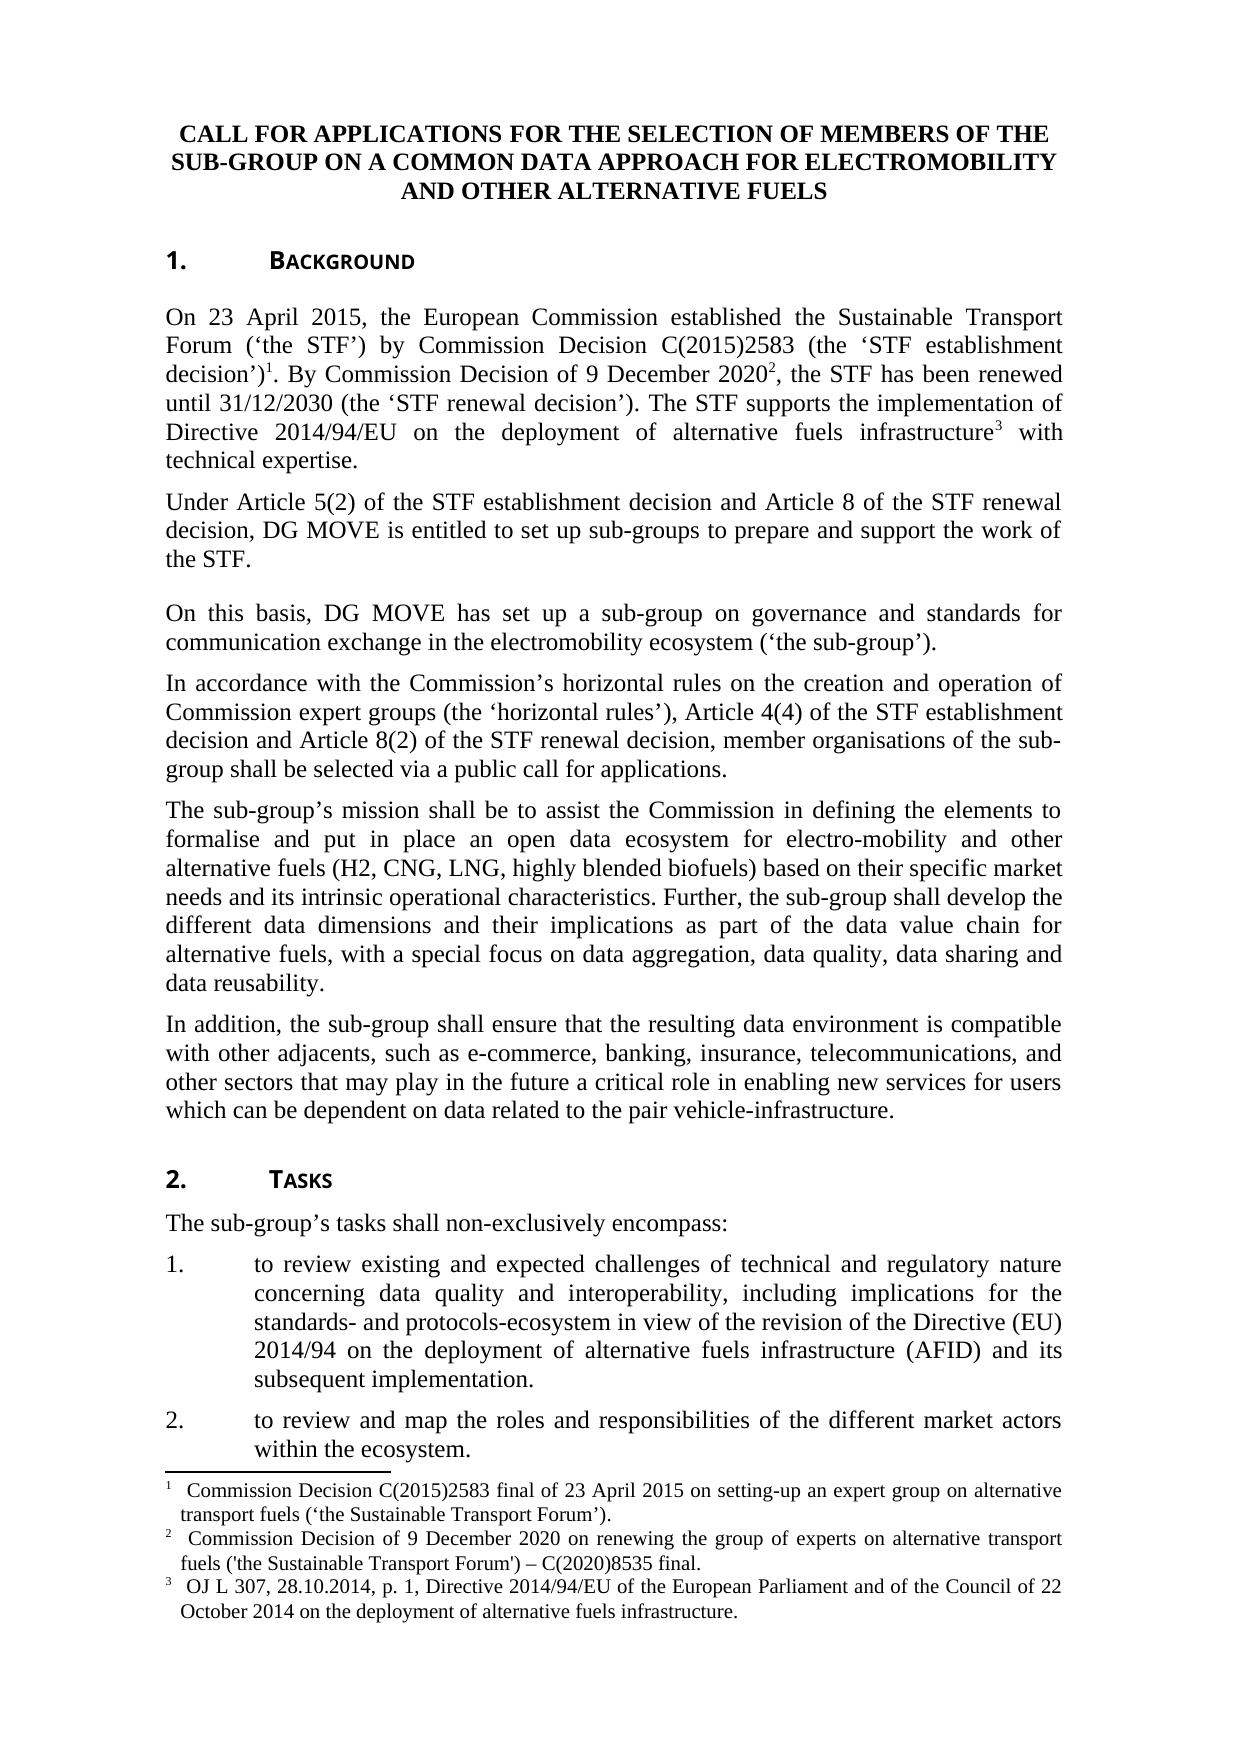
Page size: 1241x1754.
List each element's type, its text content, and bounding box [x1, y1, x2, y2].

text In addition, the sub-group shall ensure that the resulting data environment is compatible with other adjacents, such as e-commerce, banking, insurance, telecommunications, and other sectors that may play in the future a critical role in enabling new services for users which can be dependent on data related to the pair vehicle-infrastructure. [165, 1009, 1063, 1124]
text Under Article 5(2) of the STF establishment decision and Article 8 of the STF renewal decision, DG MOVE is entitled to set up sub-groups to prepare and support the work of the STF. [165, 487, 1063, 573]
list to review existing and expected challenges of technical and regulatory nature concerning data quality and interoperability, including implications for the standards- and protocols-ecosystem in view of the revision of the Directive (EU) 2014/94 on the deployment of alternative fuels infrastructure (AFID) and its subsequent implementation. [165, 1249, 1063, 1393]
text CALL FOR APPLICATIONS FOR THE SELECTION OF MEMBERS OF THE SUB-GROUP ON A COMMON DATA APPROACH FOR ELECTROMOBILITY AND OTHER ALTERNATIVE FUELS [165, 119, 1063, 205]
text On 23 April 2015, the European Commission established the Sustainable Transport Forum (‘the STF’) by Commission Decision C(2015)2583 (the ‘STF establishment decision’). By Commission Decision of 9 December 2020, the STF has been renewed until 31/12/2030 (the ‘STF renewal decision’). The STF supports the implementation of Directive 2014/94/EU on the deployment of alternative fuels infrastructure with technical expertise. [165, 302, 1063, 474]
text On this basis, DG MOVE has set up a sub-group on governance and standards for communication exchange in the electromobility ecosystem (‘the sub-group’). [165, 598, 1063, 655]
text The sub-group’s tasks shall non-exclusively encompass: [165, 1208, 1063, 1237]
list to review and map the roles and responsibilities of the different market actors within the ecosystem. [165, 1406, 1063, 1463]
text The sub-group’s mission shall be to assist the Commission in defining the elements to formalise and put in place an open data ecosystem for electro-mobility and other alternative fuels (H2, CNG, LNG, highly blended biofuels) based on their specific market needs and its intrinsic operational characteristics. Further, the sub-group shall develop the different data dimensions and their implications as part of the data value chain for alternative fuels, with a special focus on data aggregation, data quality, data sharing and data reusability. [165, 795, 1063, 997]
text In accordance with the Commission’s horizontal rules on the creation and operation of Commission expert groups (the ‘horizontal rules’), Article 4(4) of the STF establishment decision and Article 8(2) of the STF renewal decision, member organisations of the sub-group shall be selected via a public call for applications. [165, 668, 1063, 783]
list Background [165, 242, 1063, 277]
list Tasks [165, 1162, 1063, 1196]
